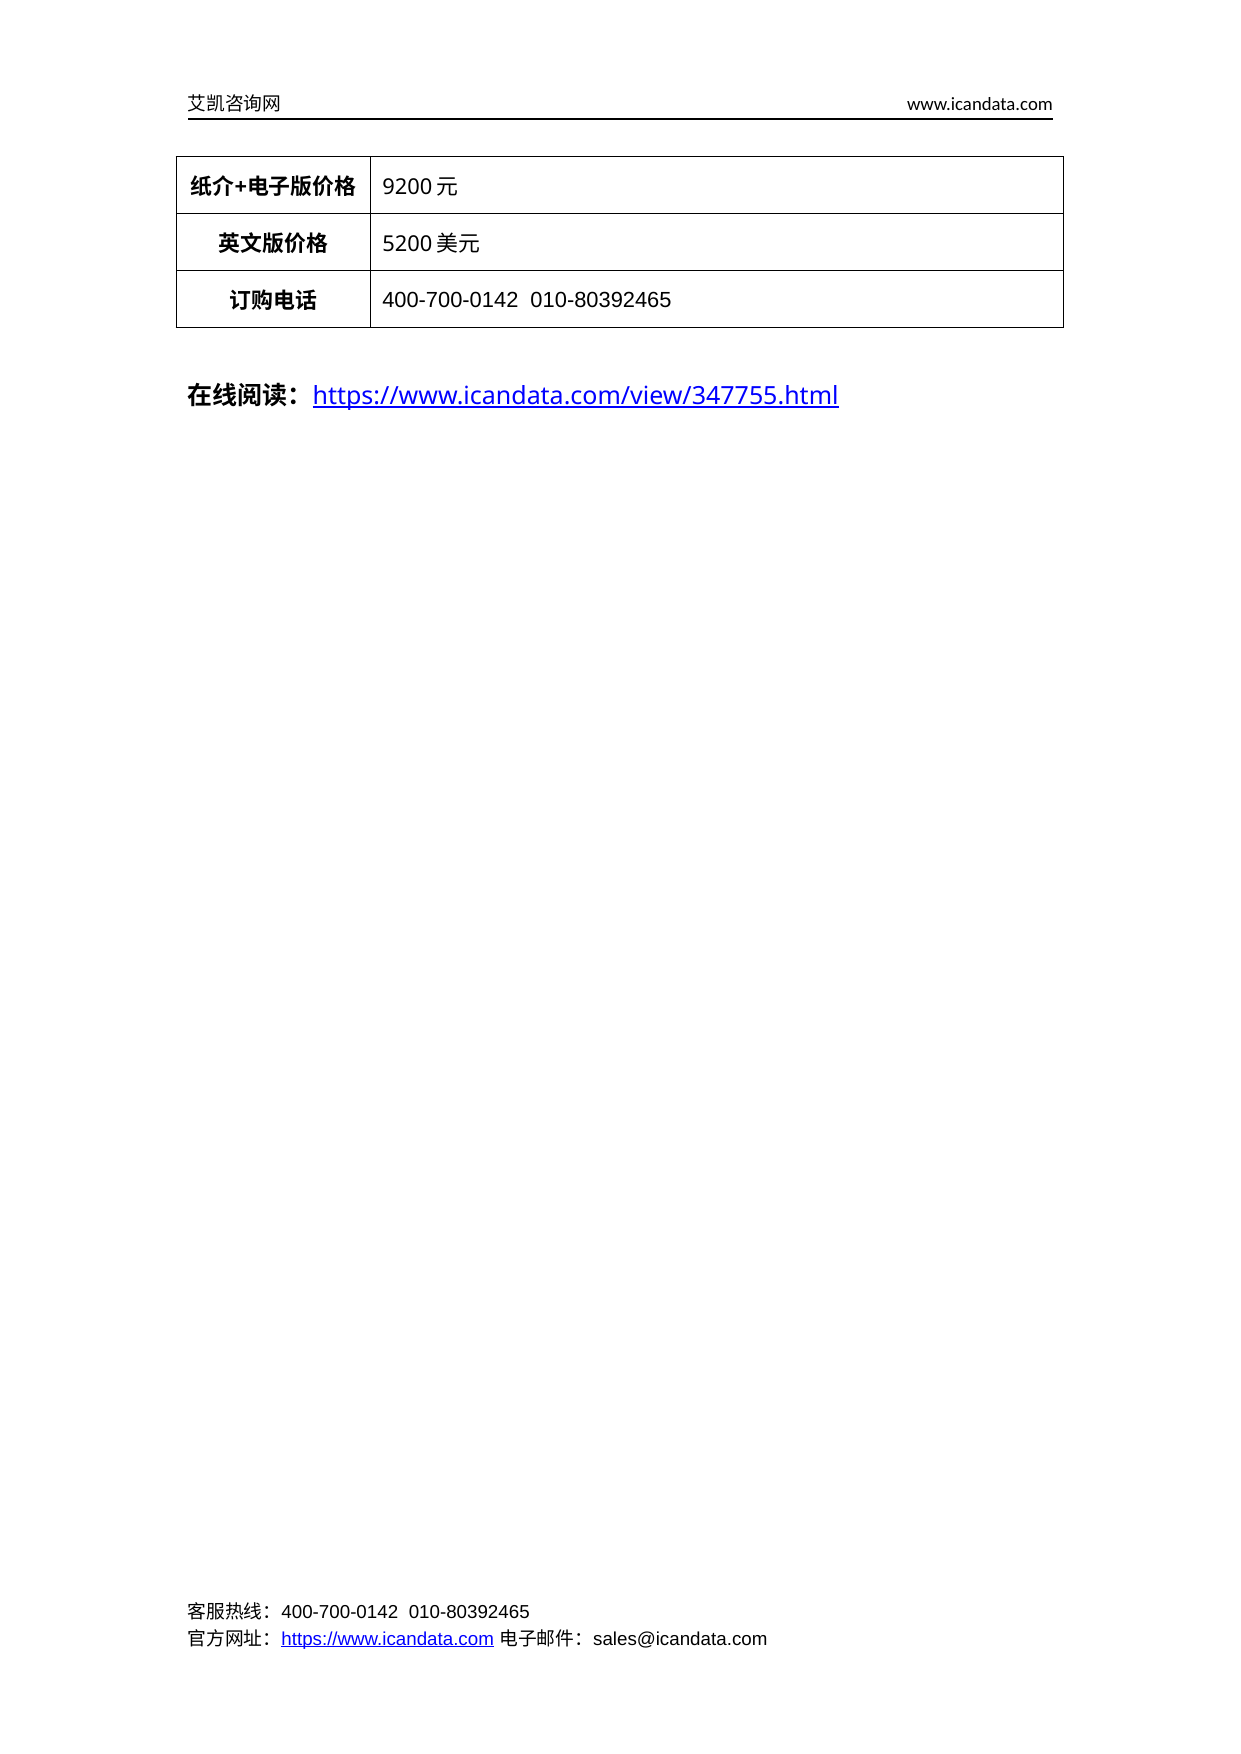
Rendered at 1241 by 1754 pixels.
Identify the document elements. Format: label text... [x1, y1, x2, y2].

table_cell 9200元 [371, 157, 1063, 213]
text 在线阅读：https://www.icandata.com/view/347755.html [187, 361, 1053, 426]
table_cell 5200美元 [371, 214, 1063, 270]
table_cell 纸介+电子版价格 [177, 157, 370, 213]
table_cell 400-700-0142 010-80392465 [371, 271, 1063, 327]
table_cell 订购电话 [177, 271, 370, 327]
table_cell 英文版价格 [177, 214, 370, 270]
